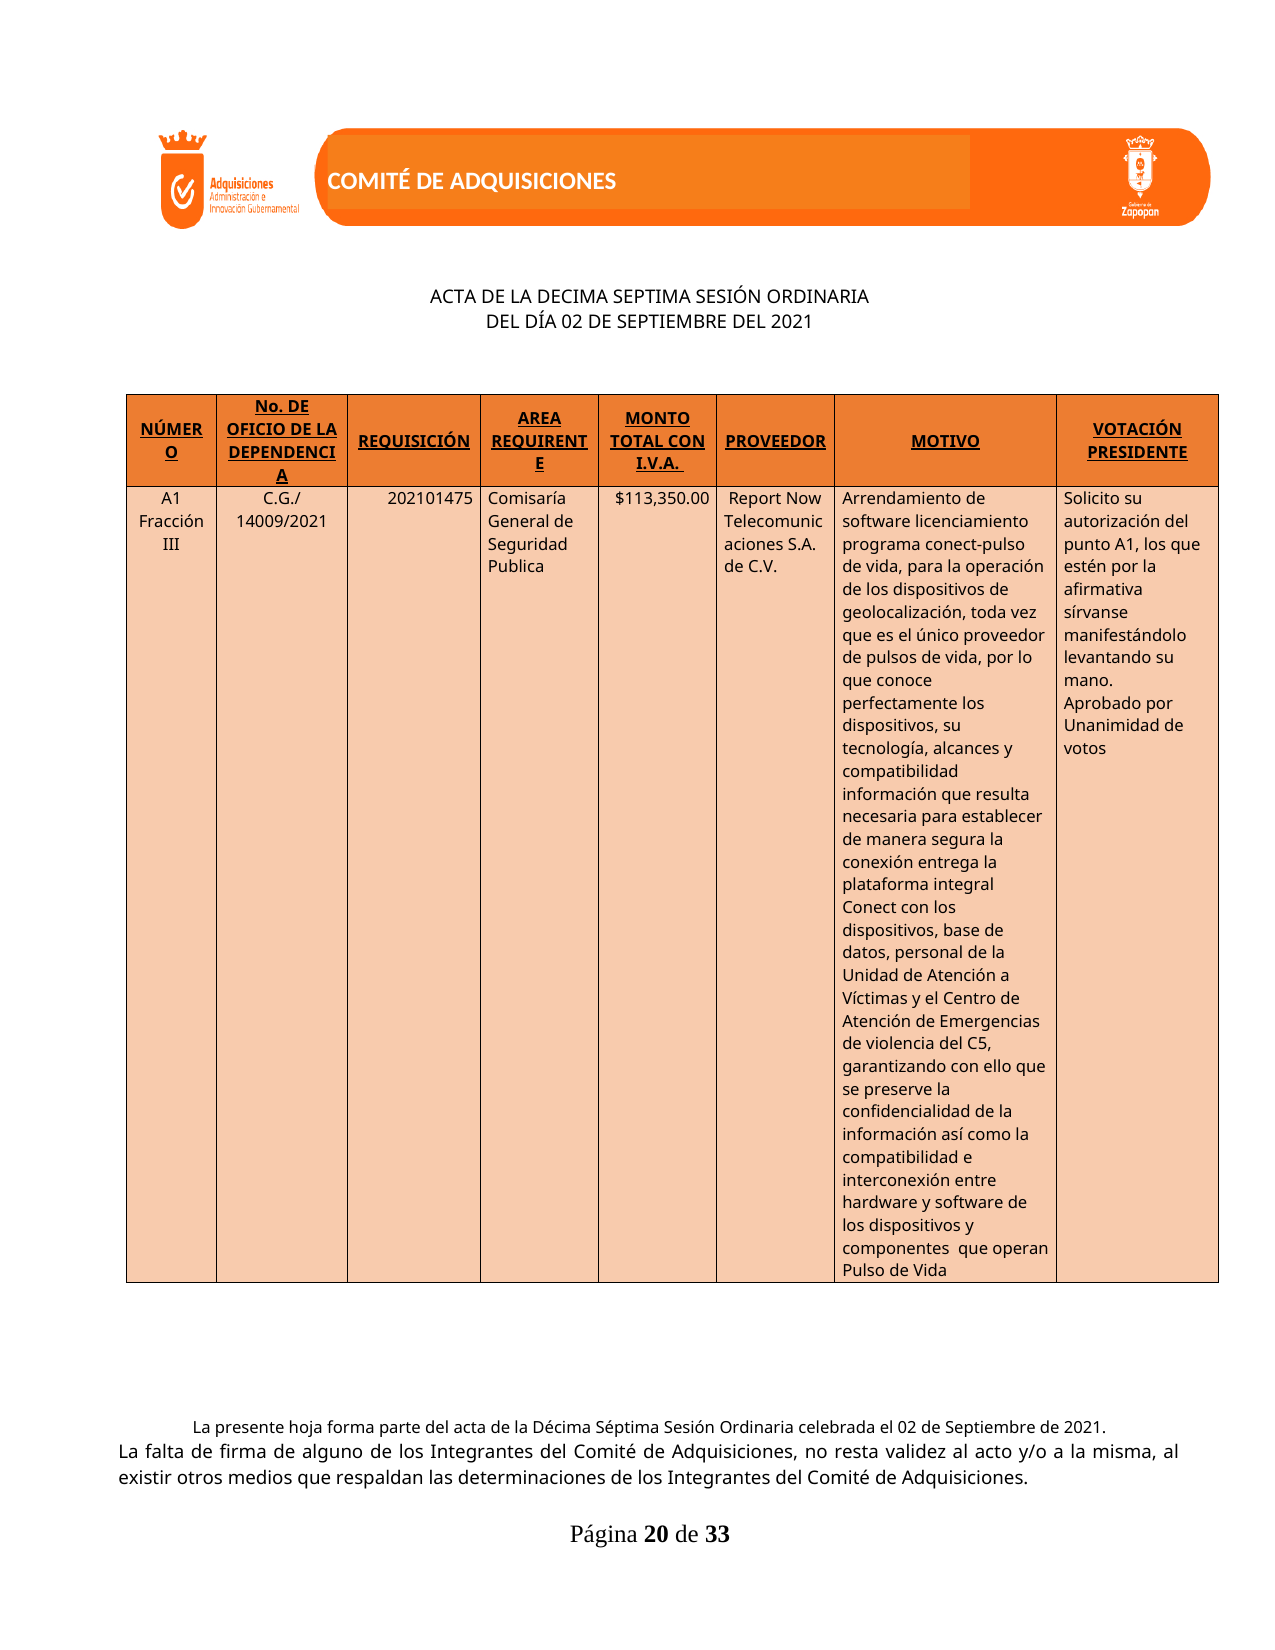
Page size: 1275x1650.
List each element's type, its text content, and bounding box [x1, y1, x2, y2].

table_cell Solicito su autorización del punto A1, los que estén por la afirmativa sírvanse manifestándolo levantando su mano. Aprobado por Unanimidad de votos [1057, 487, 1218, 1282]
table_header REQUISICIÓN [348, 395, 480, 486]
table_header No. DE OFICIO DE LA DEPENDENCIA [217, 395, 347, 486]
table_header NÚMERO [127, 395, 216, 486]
table_cell $113,350.00 [599, 487, 716, 1282]
table_header MOTIVO [835, 395, 1056, 486]
table_cell A1 Fracción III [127, 487, 216, 1282]
table_cell Arrendamiento de software licenciamiento programa conect-pulso de vida, para la operación de los dispositivos de geolocalización, toda vez que es el único proveedor de pulsos de vida, por lo que conoce perfectamente los dispositivos, su tecnología, alcances y compatibilidad información que resulta necesaria para establecer de manera segura la conexión entrega la plataforma integral Conect con los dispositivos, base de datos, personal de la Unidad de Atención a Víctimas y el Centro de Atención de Emergencias de violencia del C5, garantizando con ello que se preserve la confidencialidad de la información así como la compatibilidad e interconexión entre hardware y software de los dispositivos y componentes que operan Pulso de Vida [835, 487, 1056, 1282]
table_header MONTO TOTAL CON I.V.A. [599, 395, 716, 486]
picture [118, 73, 1239, 284]
table_cell 202101475 [348, 487, 480, 1282]
table_cell Report Now Telecomunicaciones S.A. de C.V. [717, 487, 834, 1282]
table_header VOTACIÓN PRESIDENTE [1057, 395, 1218, 486]
table_cell C.G./14009/2021 [217, 487, 347, 1282]
table_header PROVEEDOR [717, 395, 834, 486]
table_cell Comisaría General de Seguridad Publica [481, 487, 598, 1282]
table_header AREA REQUIRENTE [481, 395, 598, 486]
